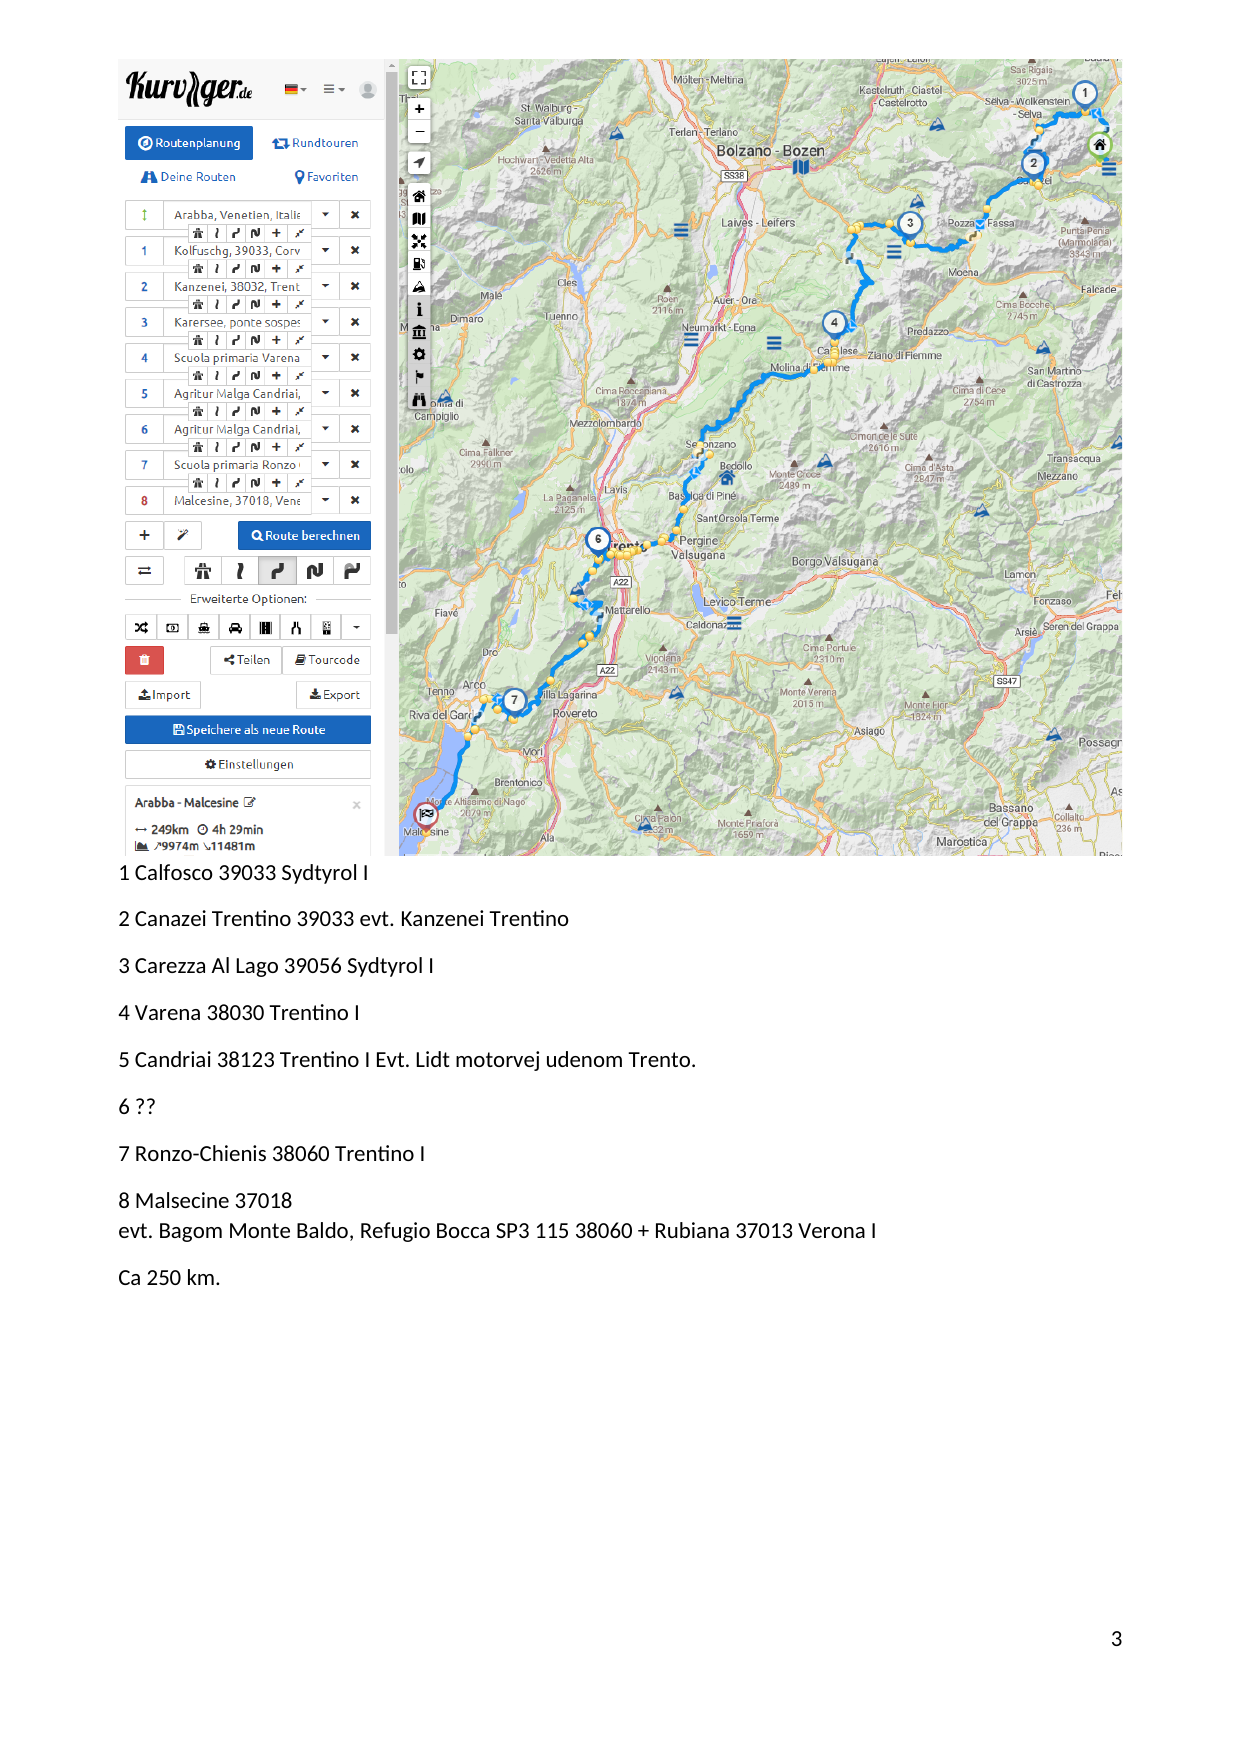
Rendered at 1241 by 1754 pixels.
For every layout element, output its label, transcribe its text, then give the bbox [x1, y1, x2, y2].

text 3 Carezza Al Lago 39056 Sydtyrol I [118, 951, 1122, 979]
text 2 Canazei Trentino 39033 evt. Kanzenei Trentino [118, 904, 1122, 932]
text 6 ?? [118, 1092, 1122, 1120]
text Ca 250 km. [118, 1263, 1122, 1291]
text 8 Malsecine 37018 evt. Bagom Monte Baldo, Refugio Bocca SP3 115 38060 + Rubiana 37013 Verona I [118, 1186, 1122, 1244]
picture [118, 59, 1123, 856]
text 4 Varena 38030 Trentino I [118, 998, 1122, 1026]
text 5 Candriai 38123 Trentino I Evt. Lidt motorvej udenom Trento. [118, 1045, 1122, 1073]
text 7 Ronzo-Chienis 38060 Trentino I [118, 1139, 1122, 1167]
text 1 Calfosco 39033 Sydtyrol I [118, 856, 1122, 886]
